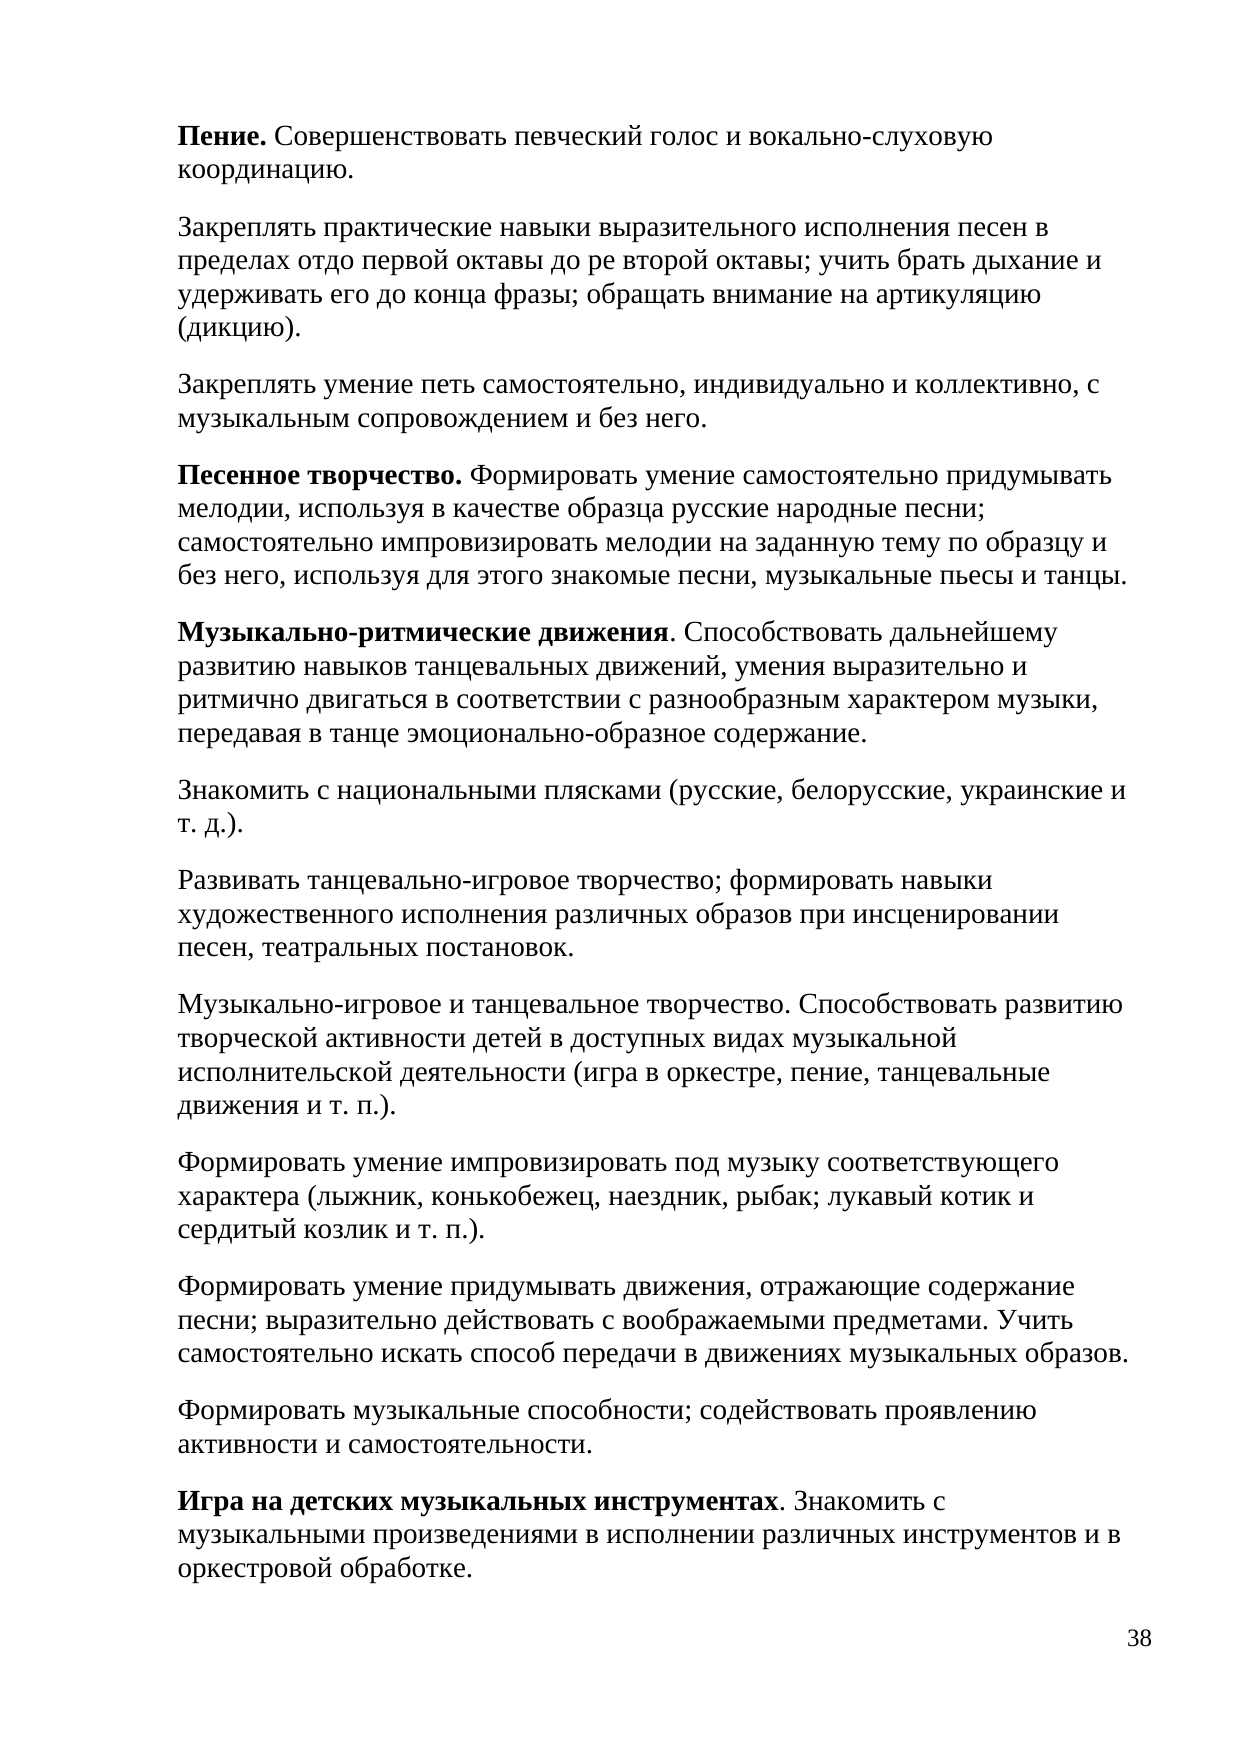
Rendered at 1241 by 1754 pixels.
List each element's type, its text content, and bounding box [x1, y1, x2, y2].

text Закреплять умение петь самостоятельно, индивидуально и коллективно, с музыкальным сопровождением и без него. [177, 366, 1137, 433]
text Формировать умение импровизировать под музыку соответствующего характера (лыжник, конькобежец, наездник, рыбак; лукавый котик и сердитый козлик и т. п.). [177, 1144, 1137, 1245]
text Песенное творчество. Формировать умение самостоятельно придумывать мелодии, используя в качестве образца русские народные песни; самостоятельно импровизировать мелодии на заданную тему по образцу и без него, используя для этого знакомые песни, музыкальные пьесы и танцы. [177, 457, 1137, 591]
text Развивать танцевально-игровое творчество; формировать навыки художественного исполнения различных образов при инсценировании песен, театральных постановок. [177, 862, 1137, 963]
text Закреплять практические навыки выразительного исполнения песен в пределах отдо первой октавы до ре второй октавы; учить брать дыхание и удерживать его до конца фразы; обращать внимание на артикуляцию (дикцию). [177, 209, 1137, 343]
text Формировать умение придумывать движения, отражающие содержание песни; выразительно действовать с воображаемыми предметами. Учить самостоятельно искать способ передачи в движениях музыкальных образов. [177, 1268, 1137, 1369]
text Пение. Совершенствовать певческий голос и вокально-слуховую координацию. [177, 118, 1137, 185]
text Музыкально-игровое и танцевальное творчество. Способствовать развитию творческой активности детей в доступных видах музыкальной исполнительской деятельности (игра в оркестре, пение, танцевальные движения и т. п.). [177, 987, 1137, 1121]
text Игра на детских музыкальных инструментах. Знакомить с музыкальными произведениями в исполнении различных инструментов и в оркестровой обработке. [177, 1483, 1137, 1583]
text Музыкально-ритмические движения. Способствовать дальнейшему развитию навыков танцевальных движений, умения выразительно и ритмично двигаться в соответствии с разнообразным характером музыки, передавая в танце эмоционально-образное содержание. [177, 614, 1137, 748]
text Формировать музыкальные способности; содействовать проявлению активности и самостоятельности. [177, 1392, 1137, 1459]
text Знакомить с национальными плясками (русские, белорусские, украинские и т. д.). [177, 772, 1137, 839]
